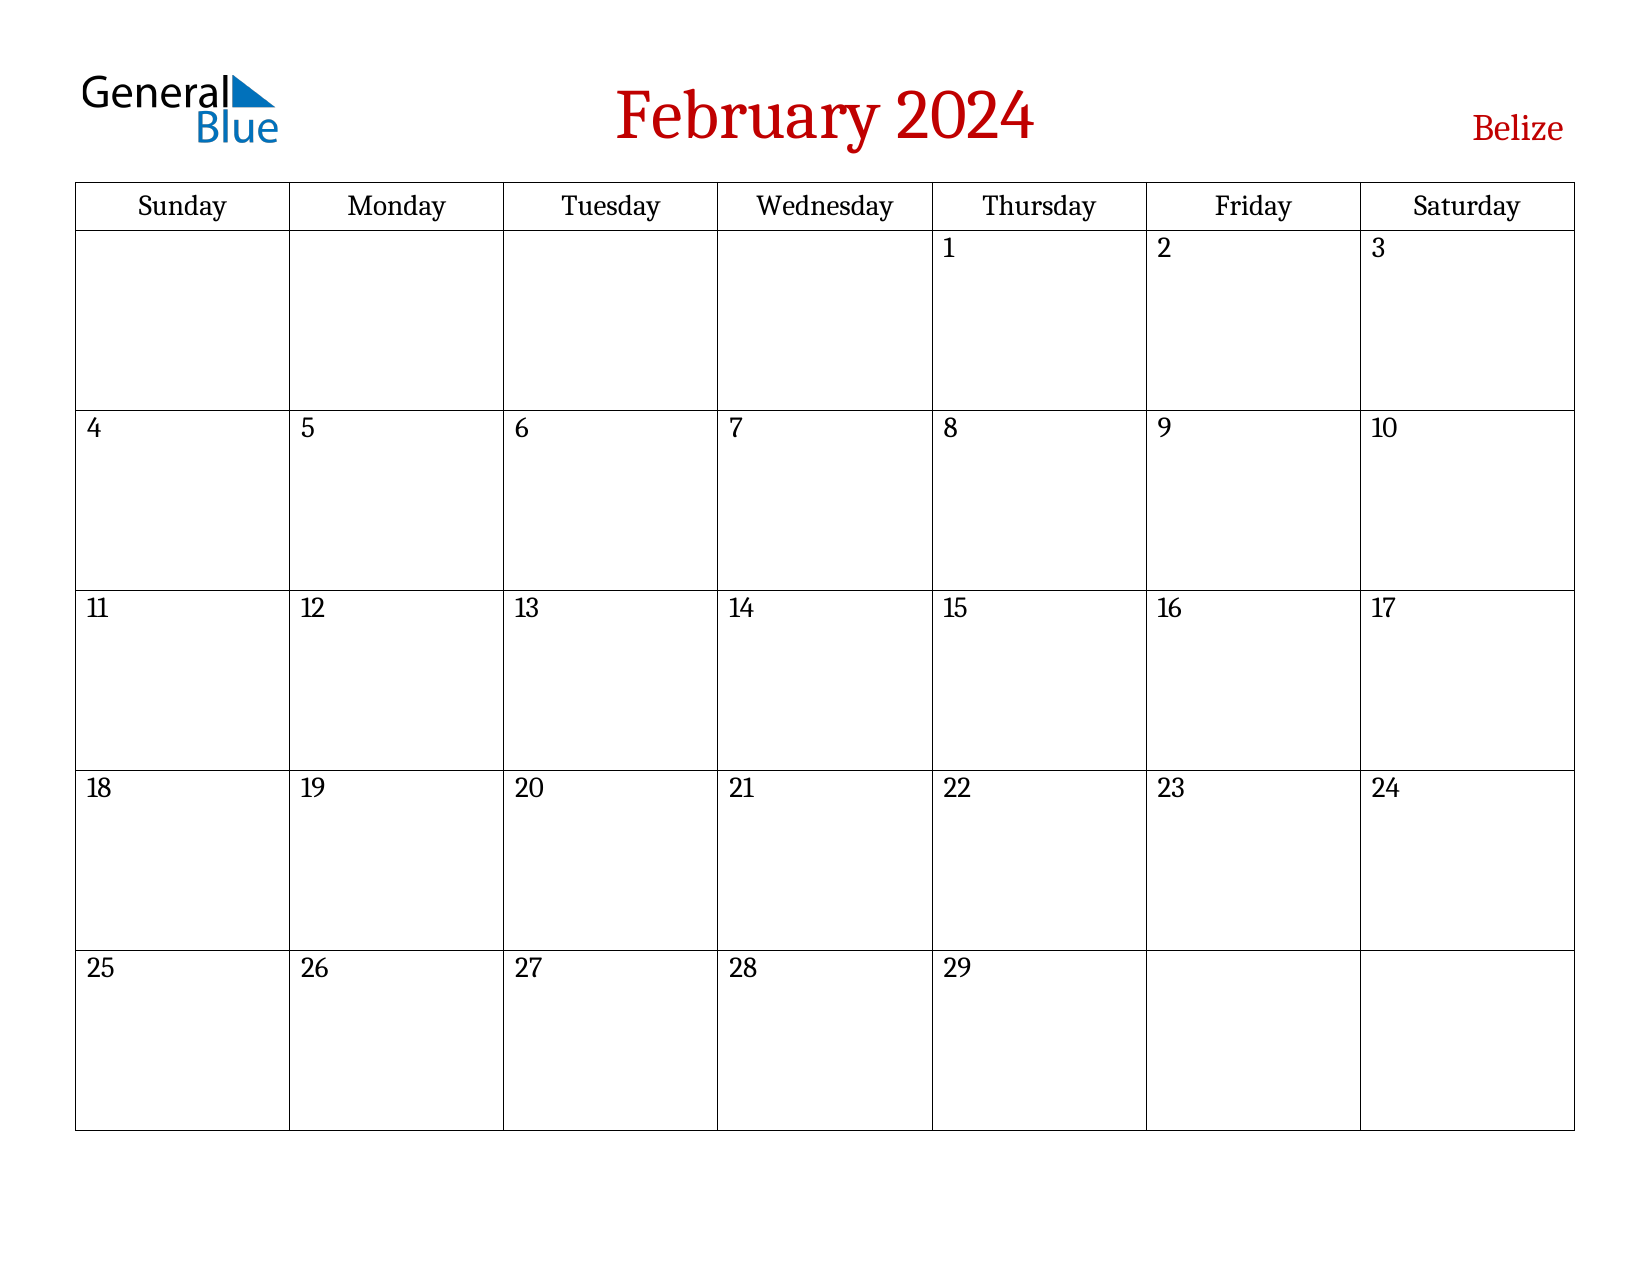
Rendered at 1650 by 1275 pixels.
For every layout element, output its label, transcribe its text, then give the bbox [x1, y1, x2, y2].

table_cell 24 [1361, 771, 1574, 805]
table_cell [290, 985, 503, 1130]
table_cell 9 [1147, 411, 1360, 444]
table_header [76, 75, 503, 182]
table_cell [290, 805, 503, 950]
table_cell Friday [1147, 183, 1360, 230]
table_cell [1147, 625, 1360, 770]
table_cell [504, 805, 717, 950]
table_cell [1147, 985, 1360, 1130]
table_cell Thursday [933, 183, 1146, 230]
table_cell [290, 445, 503, 590]
table_cell [1147, 265, 1360, 410]
table_cell [718, 445, 932, 590]
table_cell 14 [718, 591, 932, 625]
table_cell 8 [933, 411, 1146, 444]
table_cell [76, 445, 289, 590]
table_cell 18 [76, 771, 289, 805]
table_cell 28 [718, 951, 932, 985]
table_cell 4 [76, 411, 289, 444]
table_cell Sunday [76, 183, 289, 230]
table_cell [1147, 445, 1360, 590]
table_cell [718, 231, 932, 264]
table_header Belize [1146, 75, 1574, 182]
table_cell [1361, 951, 1574, 985]
table_cell [1147, 951, 1360, 985]
table_cell [1361, 445, 1574, 590]
table_cell 22 [933, 771, 1146, 805]
table_cell 26 [290, 951, 503, 985]
table_cell [1361, 985, 1574, 1130]
table_cell [76, 265, 289, 410]
table_cell [504, 985, 717, 1130]
table_cell 13 [504, 591, 717, 625]
table_cell Monday [290, 183, 503, 230]
table_cell 3 [1361, 231, 1574, 264]
table_cell 5 [290, 411, 503, 444]
table_cell Tuesday [504, 183, 717, 230]
table_cell [76, 625, 289, 770]
table_cell 12 [290, 591, 503, 625]
table_cell 10 [1361, 411, 1574, 444]
table_cell 25 [76, 951, 289, 985]
table_cell 21 [718, 771, 932, 805]
table_header February 2024 [504, 75, 1146, 182]
table_cell [718, 985, 932, 1130]
table_cell 19 [290, 771, 503, 805]
table_cell [1361, 625, 1574, 770]
table_cell 29 [933, 951, 1146, 985]
table_cell 11 [76, 591, 289, 625]
table_cell [504, 265, 717, 410]
table_cell [504, 231, 717, 264]
table_cell 7 [718, 411, 932, 444]
table_cell [933, 805, 1146, 950]
table_cell 1 [933, 231, 1146, 264]
table_cell [1147, 805, 1360, 950]
table_cell 2 [1147, 231, 1360, 264]
table_cell [1361, 805, 1574, 950]
table_cell [504, 625, 717, 770]
picture [82, 75, 278, 143]
table_cell 15 [933, 591, 1146, 625]
table_cell [290, 231, 503, 264]
table_cell Saturday [1361, 183, 1574, 230]
table_cell 16 [1147, 591, 1360, 625]
table_cell [76, 805, 289, 950]
table_cell [718, 625, 932, 770]
table_cell 23 [1147, 771, 1360, 805]
table_cell Wednesday [718, 183, 932, 230]
table_cell [504, 445, 717, 590]
table_cell [1361, 265, 1574, 410]
table_cell [718, 805, 932, 950]
table_cell [933, 625, 1146, 770]
table_cell [718, 265, 932, 410]
table_cell 6 [504, 411, 717, 444]
table_cell 20 [504, 771, 717, 805]
table_cell 17 [1361, 591, 1574, 625]
table_cell [290, 625, 503, 770]
table_cell [933, 985, 1146, 1130]
table_cell [933, 445, 1146, 590]
table_cell [76, 231, 289, 264]
table_cell [76, 985, 289, 1130]
table_cell 27 [504, 951, 717, 985]
table_cell [290, 265, 503, 410]
table_cell [933, 265, 1146, 410]
